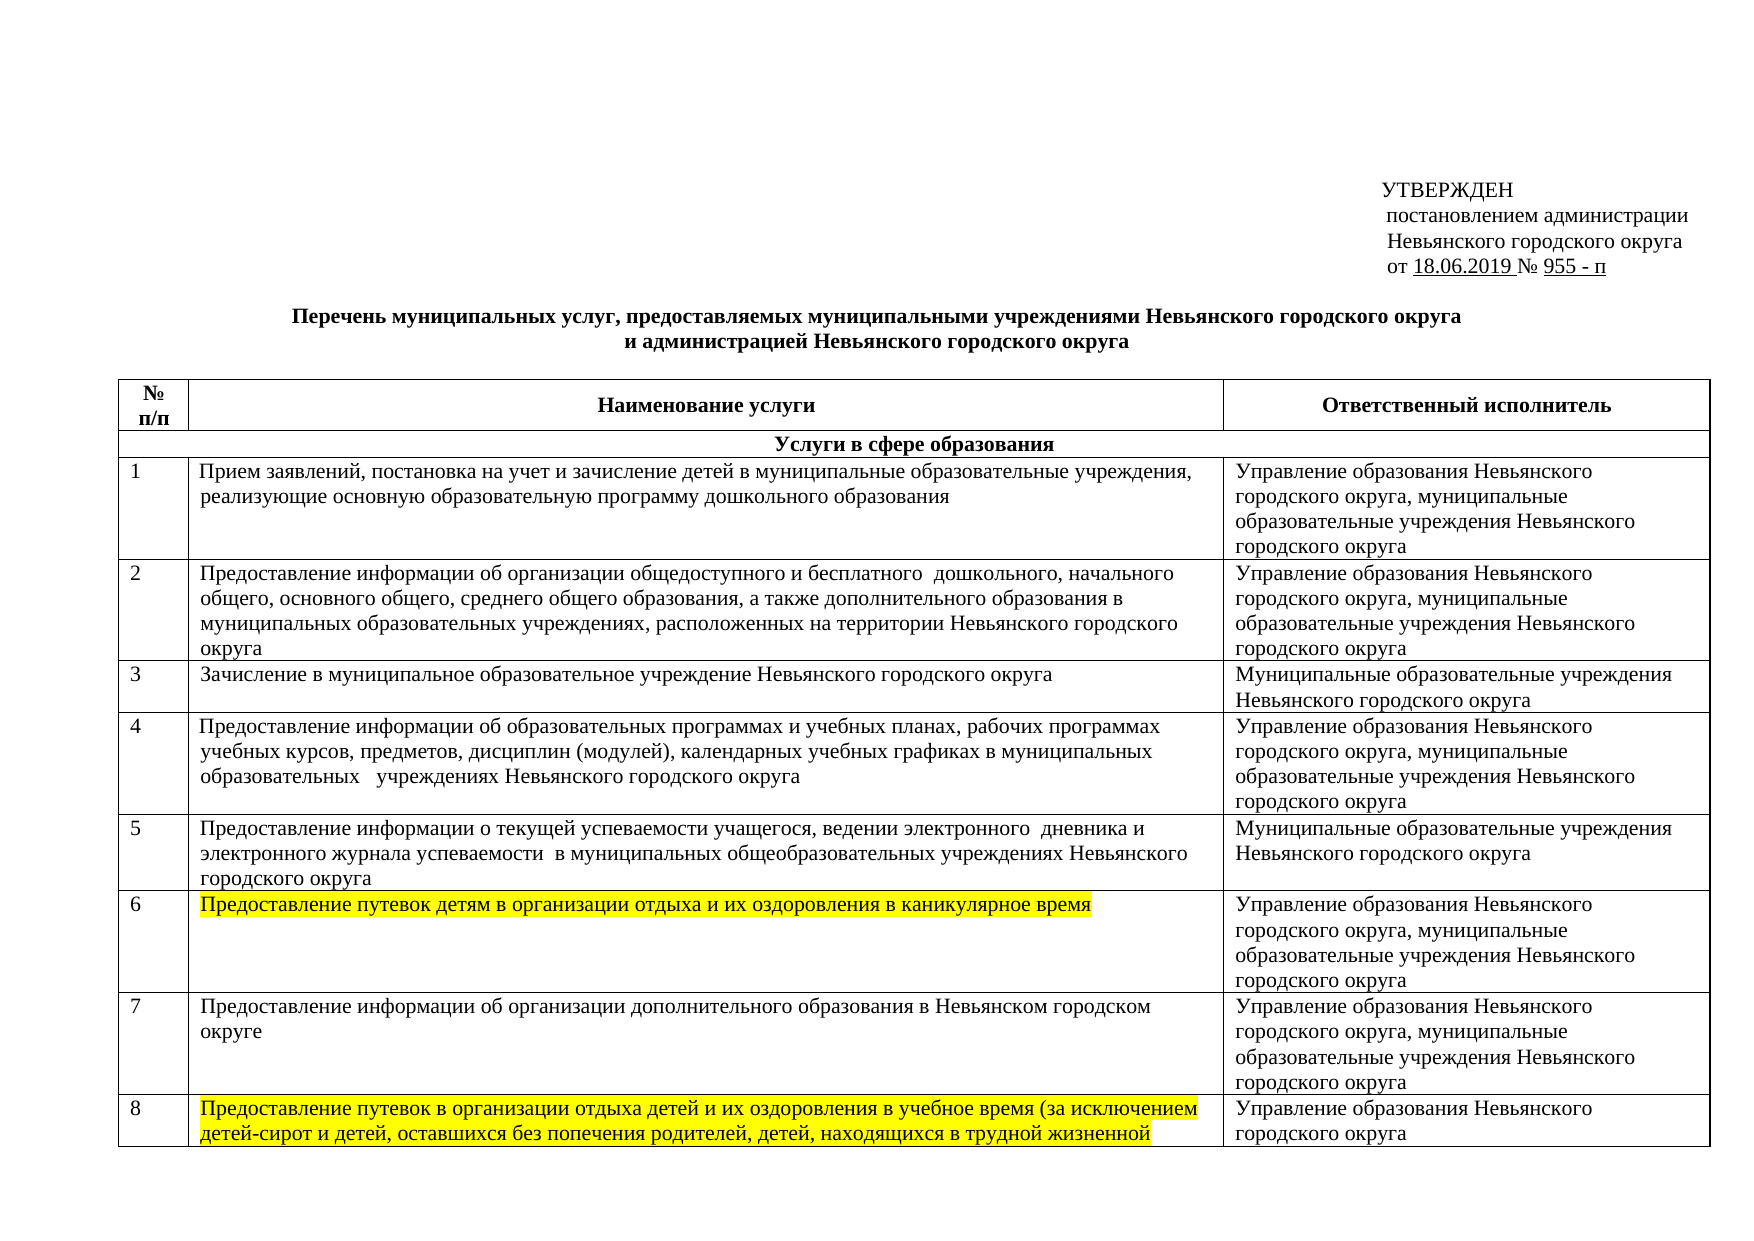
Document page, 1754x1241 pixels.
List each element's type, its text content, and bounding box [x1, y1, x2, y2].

table_cell Предоставление информации об образовательных программах и учебных планах, рабочих программах учебных курсов, предметов, дисциплин (модулей), календарных учебных графиках в муниципальных образовательных учреждениях Невьянского городского округа [189, 713, 1223, 814]
table_cell Управление образования Невьянского городского округа, муниципальные образовательные учреждения Невьянского городского округа [1224, 713, 1709, 814]
text постановлением администрации [1167, 202, 1689, 228]
text УТВЕРЖДЕН [1167, 177, 1689, 202]
text от 18.06.2019 № 955 - п [1167, 253, 1689, 278]
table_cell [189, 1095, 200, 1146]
table_cell Управление образования Невьянского городского округа, муниципальные образовательные учреждения Невьянского городского округа [1224, 458, 1709, 558]
table_cell 3 [119, 661, 188, 712]
table_cell 8 [119, 1095, 188, 1146]
table_cell Муниципальные образовательные учреждения Невьянского городского округа [1224, 815, 1709, 890]
table_cell Управление образования Невьянского городского округа, муниципальные образовательные учреждения Невьянского городского округа [1224, 560, 1709, 660]
table_cell Зачисление в муниципальное образовательное учреждение Невьянского городского округа [189, 661, 1223, 712]
table_header № п/п [119, 380, 188, 430]
text Перечень муниципальных услуг, предоставляемых муниципальными учреждениями Невьянского городского округа [118, 303, 1636, 328]
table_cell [1224, 1095, 1709, 1146]
table_cell Предоставление путевок детям в организации отдыха и их оздоровления в каникулярное время [189, 891, 1223, 992]
table_cell Предоставление информации об организации дополнительного образования в Невьянском городском округе [189, 993, 1223, 1094]
table_cell 6 [119, 891, 188, 992]
table_cell Муниципальные образовательные учреждения Невьянского городского округа [1224, 661, 1709, 712]
table_cell Управление образования Невьянского городского округа, муниципальные образовательные учреждения Невьянского городского округа [1224, 993, 1709, 1094]
text и администрацией Невьянского городского округа [118, 328, 1636, 354]
table_cell 5 [119, 815, 188, 890]
table_cell 4 [119, 713, 188, 814]
table_cell Предоставление информации об организации общедоступного и бесплатного дошкольного, начального общего, основного общего, среднего общего образования, а также дополнительного образования в муниципальных образовательных учреждениях, расположенных на территории Невьянского городского округа [189, 560, 1223, 660]
table_cell Управление образования Невьянского городского округа, муниципальные образовательные учреждения Невьянского городского округа [1224, 891, 1709, 992]
table_cell 1 [119, 458, 188, 558]
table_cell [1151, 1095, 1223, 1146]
text Невьянского городского округа [1167, 228, 1689, 253]
table_cell Услуги в сфере образования [119, 431, 1709, 457]
table_header Наименование услуги [189, 380, 1223, 430]
table_header Ответственный исполнитель [1224, 380, 1709, 430]
table_cell 7 [119, 993, 188, 1094]
table_cell 2 [119, 560, 188, 660]
table_cell Предоставление информации о текущей успеваемости учащегося, ведении электронного дневника и электронного журнала успеваемости в муниципальных общеобразовательных учреждениях Невьянского городского округа [189, 815, 1223, 890]
table_cell Прием заявлений, постановка на учет и зачисление детей в муниципальные образовательные учреждения, реализующие основную образовательную программу дошкольного образования [189, 458, 1223, 558]
